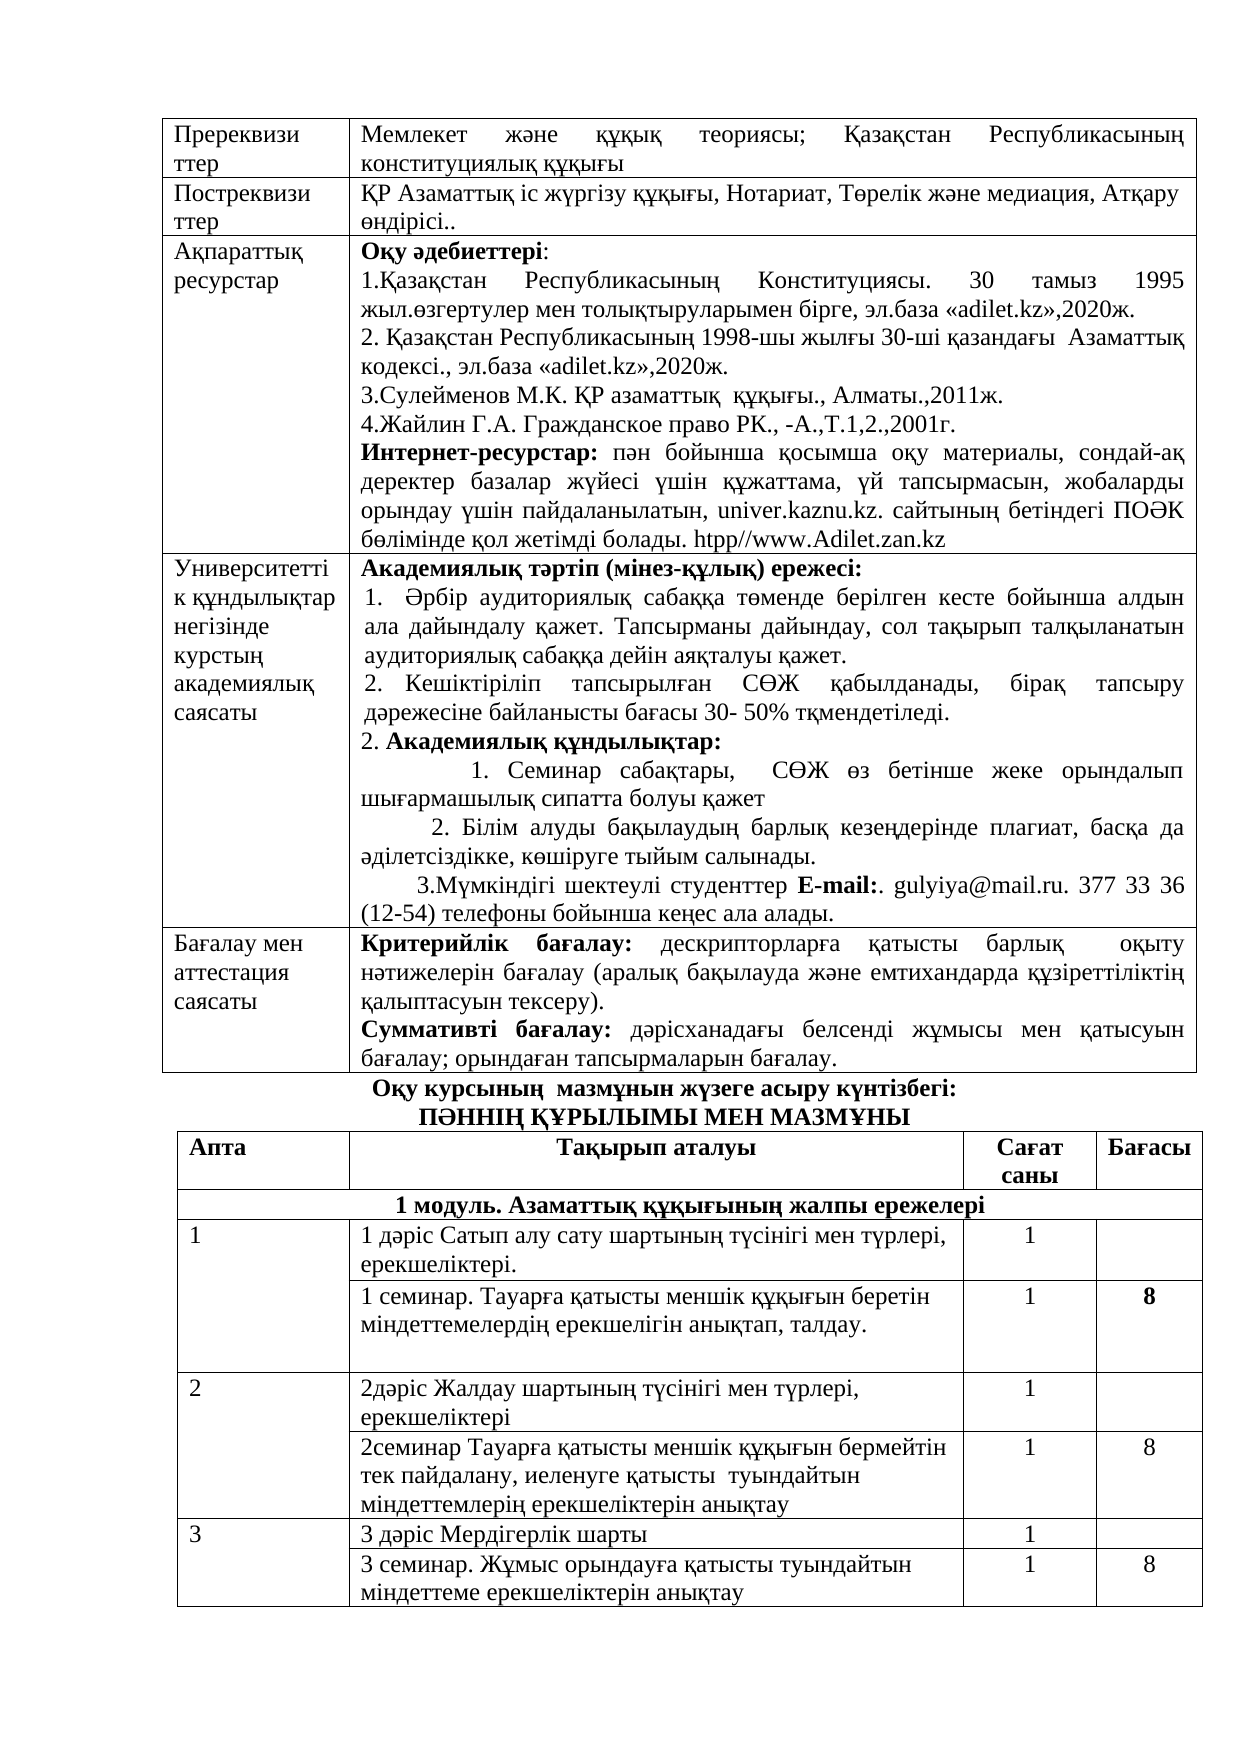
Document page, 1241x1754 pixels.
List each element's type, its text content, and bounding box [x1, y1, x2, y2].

table_header Бағасы [1097, 1132, 1202, 1189]
table_cell 2 [178, 1373, 349, 1518]
table_cell 1 [964, 1519, 1096, 1548]
table_cell 3 [178, 1519, 349, 1606]
text ПӘННІҢ ҚҰРЫЛЫМЫ МЕН МАЗМҰНЫ [177, 1102, 1152, 1131]
table_cell 8 [1097, 1281, 1202, 1372]
table_cell 1 дәріс Сатып алу сату шартының түсінігі мен түрлері, ерекшеліктері. [350, 1220, 963, 1280]
table_cell Академиялық тәртіп (мінез-құлық) ережесі: Әрбір аудиториялық сабаққа төменде берілген кесте бойынша алдын ала дайындалу қажет. Тапсырманы дайындау, сол тақырып талқыланатын аудиториялық сабаққа дейін аяқталуы қажет. Кешіктіріліп тапсырылған СӨЖ қабылданады, бірақ тапсыру дәрежесіне байланысты бағасы 30- 50% тқмендетіледі. 2. Академиялық құндылықтар: 1. Семинар сабақтары, СӨЖ өз бетінше жеке орындалып шығармашылық сипатта болуы қажет 2. Білім алуды бақылаудың барлық кезеңдерінде плагиат, басқа да әділетсіздікке, көшіруге тыйым салынады. 3.Мүмкіндігі шектеулі студенттер E-mail:. gulyiya@mail.ru. 377 33 36 (12-54) телефоны бойынша кеңес ала алады. [350, 554, 1196, 927]
table_cell 2семинар Тауарға қатысты меншік құқығын бермейтін тек пайдалану, иеленуге қатысты туындайтын міндеттемлерің ерекшеліктерін анықтау [350, 1432, 963, 1518]
table_cell 1 [964, 1432, 1096, 1518]
table_header Сағат саны [964, 1132, 1096, 1189]
table_header Апта [178, 1132, 349, 1189]
table_cell 1 [178, 1220, 349, 1372]
table_cell Мемлекет және құқық теориясы; Қазақстан Республикасының конституциялық құқығы [350, 119, 1196, 177]
table_cell Оқу әдебиеттері: 1.Қазақстан Республикасының Конституциясы. 30 тамыз 1995 жыл.өзгертулер мен толықтыруларымен бірге, эл.база «adilet.kz»,2020ж. 2. Қазақстан Республикасының 1998-шы жылғы 30-ші қазандағы Азаматтық кодексі., эл.база «adilet.kz»,2020ж. 3.Сулейменов М.К. ҚР aзaмaттық құқығы., Aлматы.,2011ж. 4.Жайлин Г.А. Грaждaнское прaво РК., -A.,Т.1,2.,2001г. Интернет-ресурстар: пән бойынша қосымша оқу материалы, сондай-ақ деректер базалар жүйесі үшін құжаттама, үй тапсырмасын, жобаларды орындау үшін пайдаланылатын, univer.kaznu.kz. сайтының бетіндегі ПОӘК бөлімінде қол жетімді болады. htpp//www.Adilet.zan.kz [350, 236, 1196, 552]
table_cell Пререквизиттер [163, 119, 349, 177]
table_cell Критерийлік бағалау: дескрипторларға қатысты барлық оқыту нәтижелерін бағалау (аралық бақылауда және емтихандарда құзіреттіліктің қалыптасуын тексеру). Суммативті бағалау: дәрісханадағы белсенді жұмысы мен қатысуын бағалау; орындаған тапсырмаларын бағалау. [350, 928, 1196, 1072]
table_cell 1 [964, 1220, 1096, 1280]
table_cell 1 модуль. Азаматтық құқығының жалпы ережелері [178, 1190, 1202, 1219]
table_cell Ақпараттық ресурстар [163, 236, 349, 552]
table_cell Бағалау мен аттестация саясаты [163, 928, 349, 1072]
table_cell [1097, 1519, 1202, 1548]
table_cell 2дәріс Жалдау шартының түсінігі мен түрлері, ерекшеліктері [350, 1373, 963, 1431]
table_cell 1 [964, 1281, 1096, 1372]
table_cell Университеттік құндылықтар негізінде курстың академиялық саясаты [163, 554, 349, 927]
table_cell [1097, 1373, 1202, 1431]
table_cell 1 семинар. Тауарға қатысты меншік құқығын беретін міндеттемелердің ерекшелігін анықтап, талдау. [350, 1281, 963, 1372]
table_cell Постреквизиттер [163, 178, 349, 235]
text Оқу курсының мазмұнын жүзеге асыру күнтізбегі: [177, 1073, 1152, 1102]
table_cell ҚР Азаматтық іс жүргізу құқығы, Нотариат, Төрелік және медиация, Атқару өндірісі.. [350, 178, 1196, 235]
table_header Тақырып аталуы [350, 1132, 963, 1189]
table_cell 3 дәріс Мердігерлік шарты [350, 1519, 963, 1548]
table_cell 1 [964, 1549, 1096, 1606]
table_cell 1 [964, 1373, 1096, 1431]
table_cell 3 семинар. Жұмыс орындауға қатысты туындайтын міндеттеме ерекшеліктерін анықтау [350, 1549, 963, 1606]
table_cell 8 [1097, 1549, 1202, 1606]
table_cell [1097, 1220, 1202, 1280]
table_cell 8 [1097, 1432, 1202, 1518]
